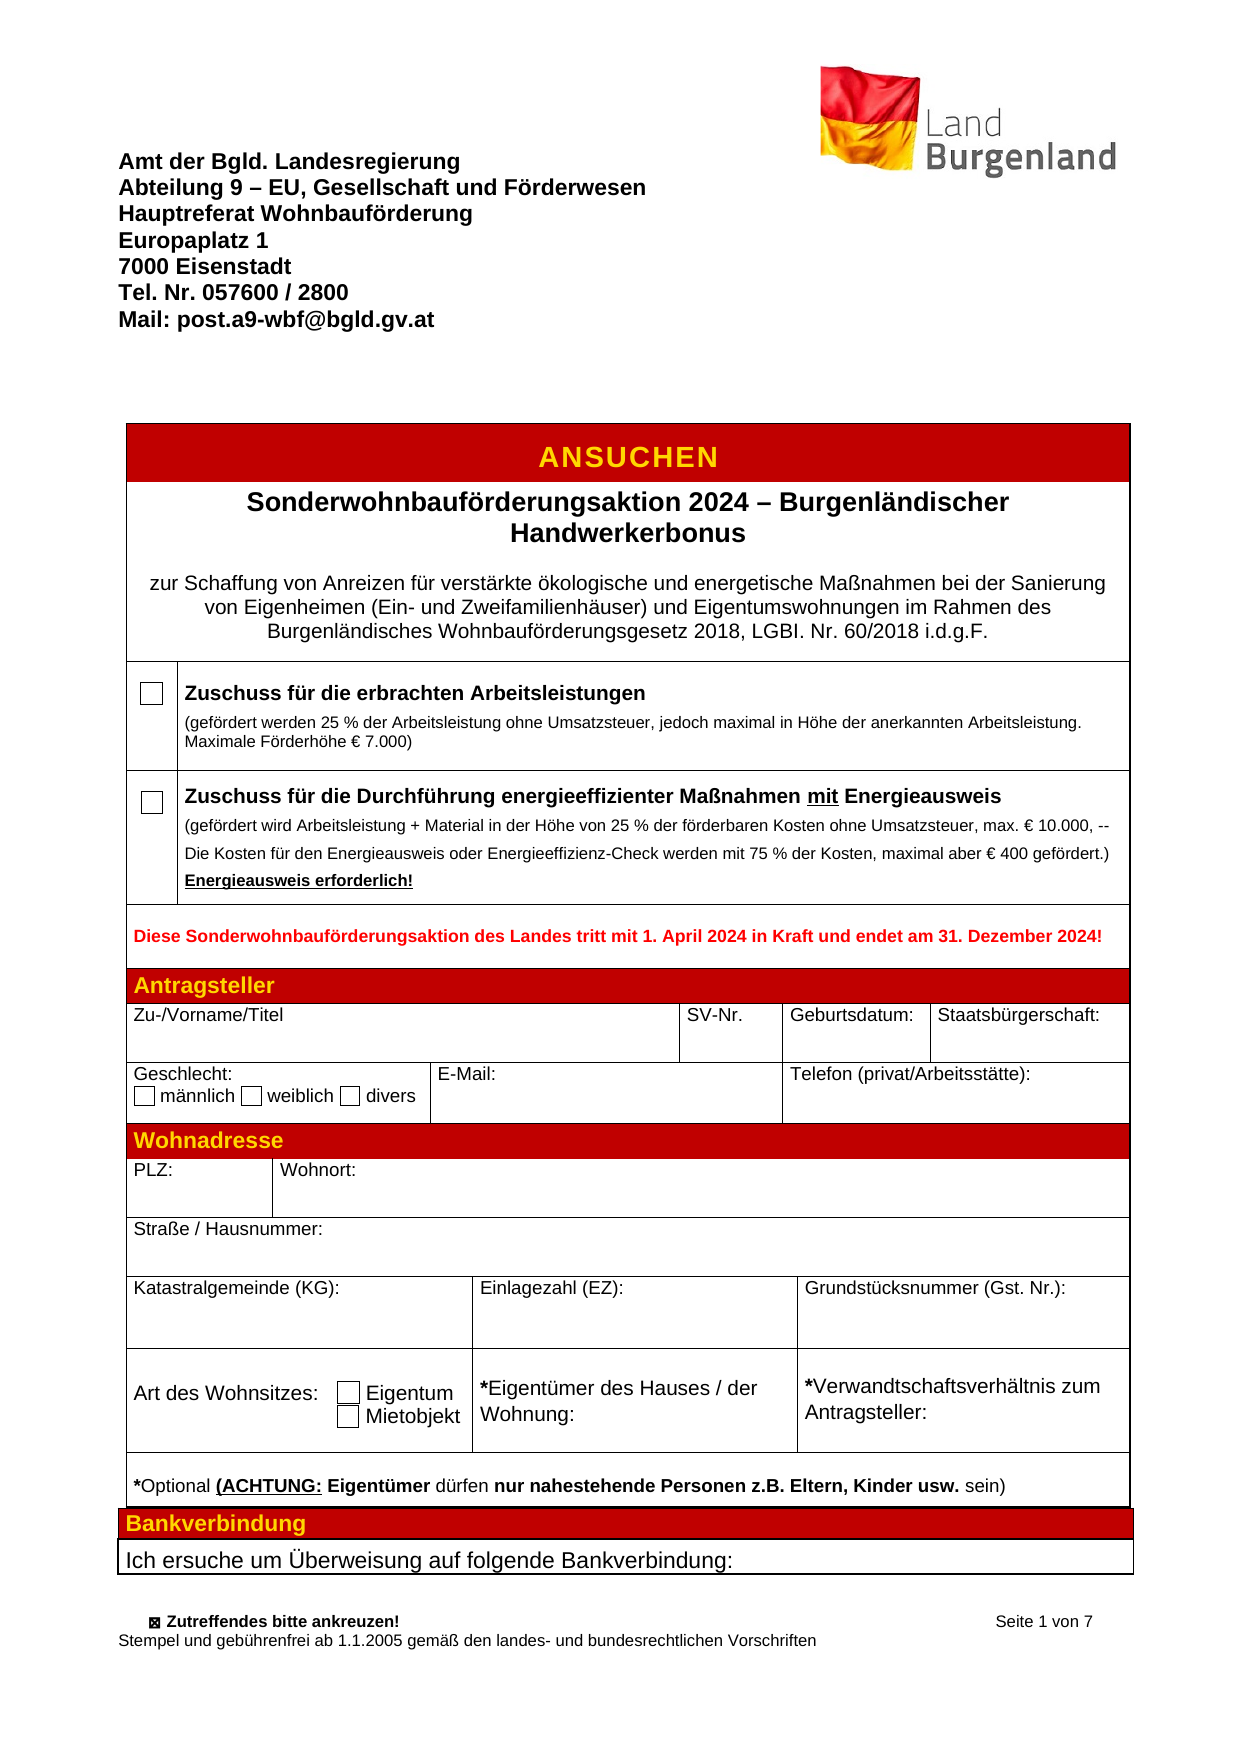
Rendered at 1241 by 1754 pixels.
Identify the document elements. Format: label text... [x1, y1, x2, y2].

table_header ANSUCHEN [127, 424, 1129, 482]
text Europaplatz 1 [118, 227, 1093, 253]
picture [820, 64, 1118, 180]
text 7000 Eisenstadt [118, 253, 1093, 279]
table_cell Geburtsdatum: [783, 1004, 930, 1062]
subtitle Amt der Bgld. Landesregierung [118, 148, 820, 174]
table_cell Wohnadresse [127, 1124, 1129, 1158]
table_cell Staatsbürgerschaft: [931, 1004, 1129, 1062]
table_cell PLZ: [127, 1159, 272, 1217]
table_cell Diese Sonderwohnbauförderungsaktion des Landes tritt mit 1. April 2024 in Kraft und endet am 31. Dezember 2024! [127, 905, 1129, 967]
table_cell Einlagezahl (EZ): [473, 1277, 797, 1348]
table_cell zur Schaffung von Anreizen für verstärkte ökologische und energetische Maßnahmen bei der Sanierung von Eigenheimen (Ein- und Zweifamilienhäuser) und Eigentumswohnungen im Rahmen des Burgenländisches Wohnbauförderungsgesetz 2018, LGBI. Nr. 60/2018 i.d.g.F. [127, 553, 1129, 661]
table_cell Telefon (privat/Arbeitsstätte): [783, 1063, 1129, 1122]
table_cell Wohnort: [273, 1159, 1129, 1217]
subtitle Abteilung 9 – EU, Gesellschaft und Förderwesen [118, 174, 1093, 200]
subtitle Hauptreferat Wohnbauförderung [118, 200, 1093, 227]
table_cell Art des Wohnsitzes: Eigentum Mietobjekt [127, 1349, 472, 1452]
table_cell Katastralgemeinde (KG): [127, 1277, 472, 1348]
table_cell *Eigentümer des Hauses / der Wohnung: [473, 1349, 797, 1452]
table_cell Straße / Hausnummer: [127, 1218, 1129, 1276]
table_cell Zuschuss für die Durchführung energieeffizienter Maßnahmen mit Energieausweis (gefördert wird Arbeitsleistung + Material in der Höhe von 25 % der förderbaren Kosten ohne Umsatzsteuer, max. € 10.000, -- Die Kosten für den Energieausweis oder Energieeffizienz-Check werden mit 75 % der Kosten, maximal aber € 400 gefördert.) Energieausweis erforderlich! [178, 771, 1129, 904]
table_cell Zu-/Vorname/Titel [127, 1004, 679, 1062]
table_cell Ich ersuche um Überweisung auf folgende Bankverbindung: [119, 1540, 1133, 1573]
table_cell Grundstücksnummer (Gst. Nr.): [798, 1277, 1129, 1348]
table_cell E-Mail: [431, 1063, 782, 1122]
table_header Bankverbindung [119, 1509, 1133, 1538]
table_cell [127, 662, 177, 769]
table_cell Geschlecht: männlich weiblich divers [127, 1063, 430, 1122]
table_cell *Optional (ACHTUNG: Eigentümer dürfen nur nahestehende Personen z.B. Eltern, Kinder usw. sein) [127, 1453, 1129, 1506]
text Tel. Nr. 057600 / 2800 [118, 279, 1093, 306]
table_cell *Verwandtschaftsverhältnis zum Antragsteller: [798, 1349, 1129, 1452]
table_cell Sonderwohnbauförderungsaktion 2024 – Burgenländischer Handwerkerbonus [127, 482, 1129, 552]
table_cell Antragsteller [127, 969, 1129, 1003]
table_cell Zuschuss für die erbrachten Arbeitsleistungen (gefördert werden 25 % der Arbeitsleistung ohne Umsatzsteuer, jedoch maximal in Höhe der anerkannten Arbeitsleistung. Maximale Förderhöhe € 7.000) [178, 662, 1129, 769]
text Mail: post.a9-wbf@bgld.gv.at [118, 306, 1093, 332]
table_cell SV-Nr. [680, 1004, 782, 1062]
table_cell [127, 771, 177, 904]
